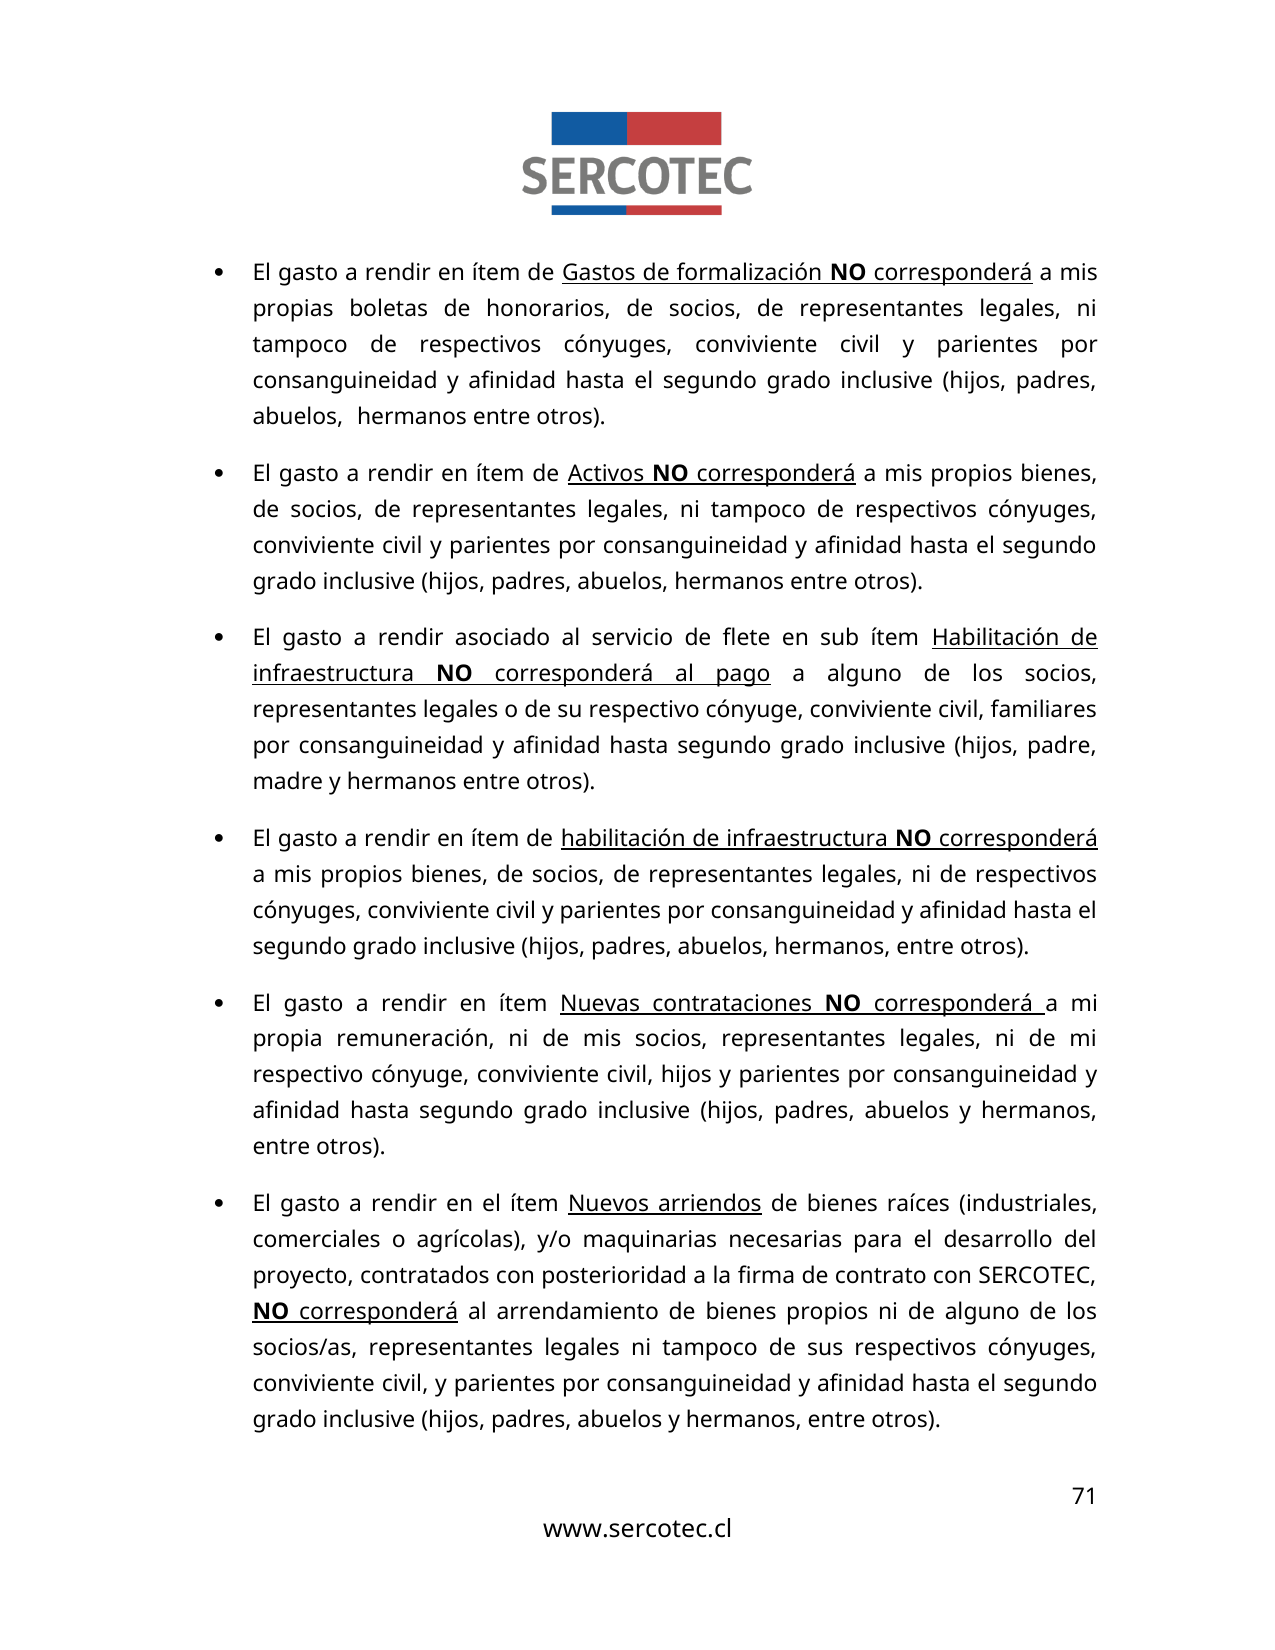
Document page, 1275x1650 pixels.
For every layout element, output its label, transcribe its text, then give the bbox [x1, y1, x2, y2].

list El gasto a rendir asociado al servicio de flete en sub ítem Habilitación de infraestructura NO corresponderá al pago a alguno de los socios, representantes legales o de su respectivo cónyuge, conviviente civil, familiares por consanguineidad y afinidad hasta segundo grado inclusive (hijos, padre, madre y hermanos entre otros). [215, 621, 1098, 796]
list El gasto a rendir en ítem de Gastos de formalización NO corresponderá a mis propias boletas de honorarios, de socios, de representantes legales, ni tampoco de respectivos cónyuges, conviviente civil y parientes por consanguineidad y afinidad hasta el segundo grado inclusive (hijos, padres, abuelos, hermanos entre otros). [215, 256, 1098, 431]
list El gasto a rendir en ítem de habilitación de infraestructura NO corresponderá a mis propios bienes, de socios, de representantes legales, ni de respectivos cónyuges, conviviente civil y parientes por consanguineidad y afinidad hasta el segundo grado inclusive (hijos, padres, abuelos, hermanos, entre otros). [215, 822, 1098, 961]
picture [512, 105, 763, 225]
list El gasto a rendir en ítem Nuevas contrataciones NO corresponderá a mi propia remuneración, ni de mis socios, representantes legales, ni de mi respectivo cónyuge, conviviente civil, hijos y parientes por consanguineidad y afinidad hasta segundo grado inclusive (hijos, padres, abuelos y hermanos, entre otros). [215, 986, 1098, 1161]
list El gasto a rendir en ítem de Activos NO corresponderá a mis propios bienes, de socios, de representantes legales, ni tampoco de respectivos cónyuges, conviviente civil y parientes por consanguineidad y afinidad hasta el segundo grado inclusive (hijos, padres, abuelos, hermanos entre otros). [215, 457, 1098, 596]
list El gasto a rendir en el ítem Nuevos arriendos de bienes raíces (industriales, comerciales o agrícolas), y/o maquinarias necesarias para el desarrollo del proyecto, contratados con posterioridad a la firma de contrato con SERCOTEC, NO corresponderá al arrendamiento de bienes propios ni de alguno de los socios/as, representantes legales ni tampoco de sus respectivos cónyuges, conviviente civil, y parientes por consanguineidad y afinidad hasta el segundo grado inclusive (hijos, padres, abuelos y hermanos, entre otros). [215, 1187, 1098, 1434]
